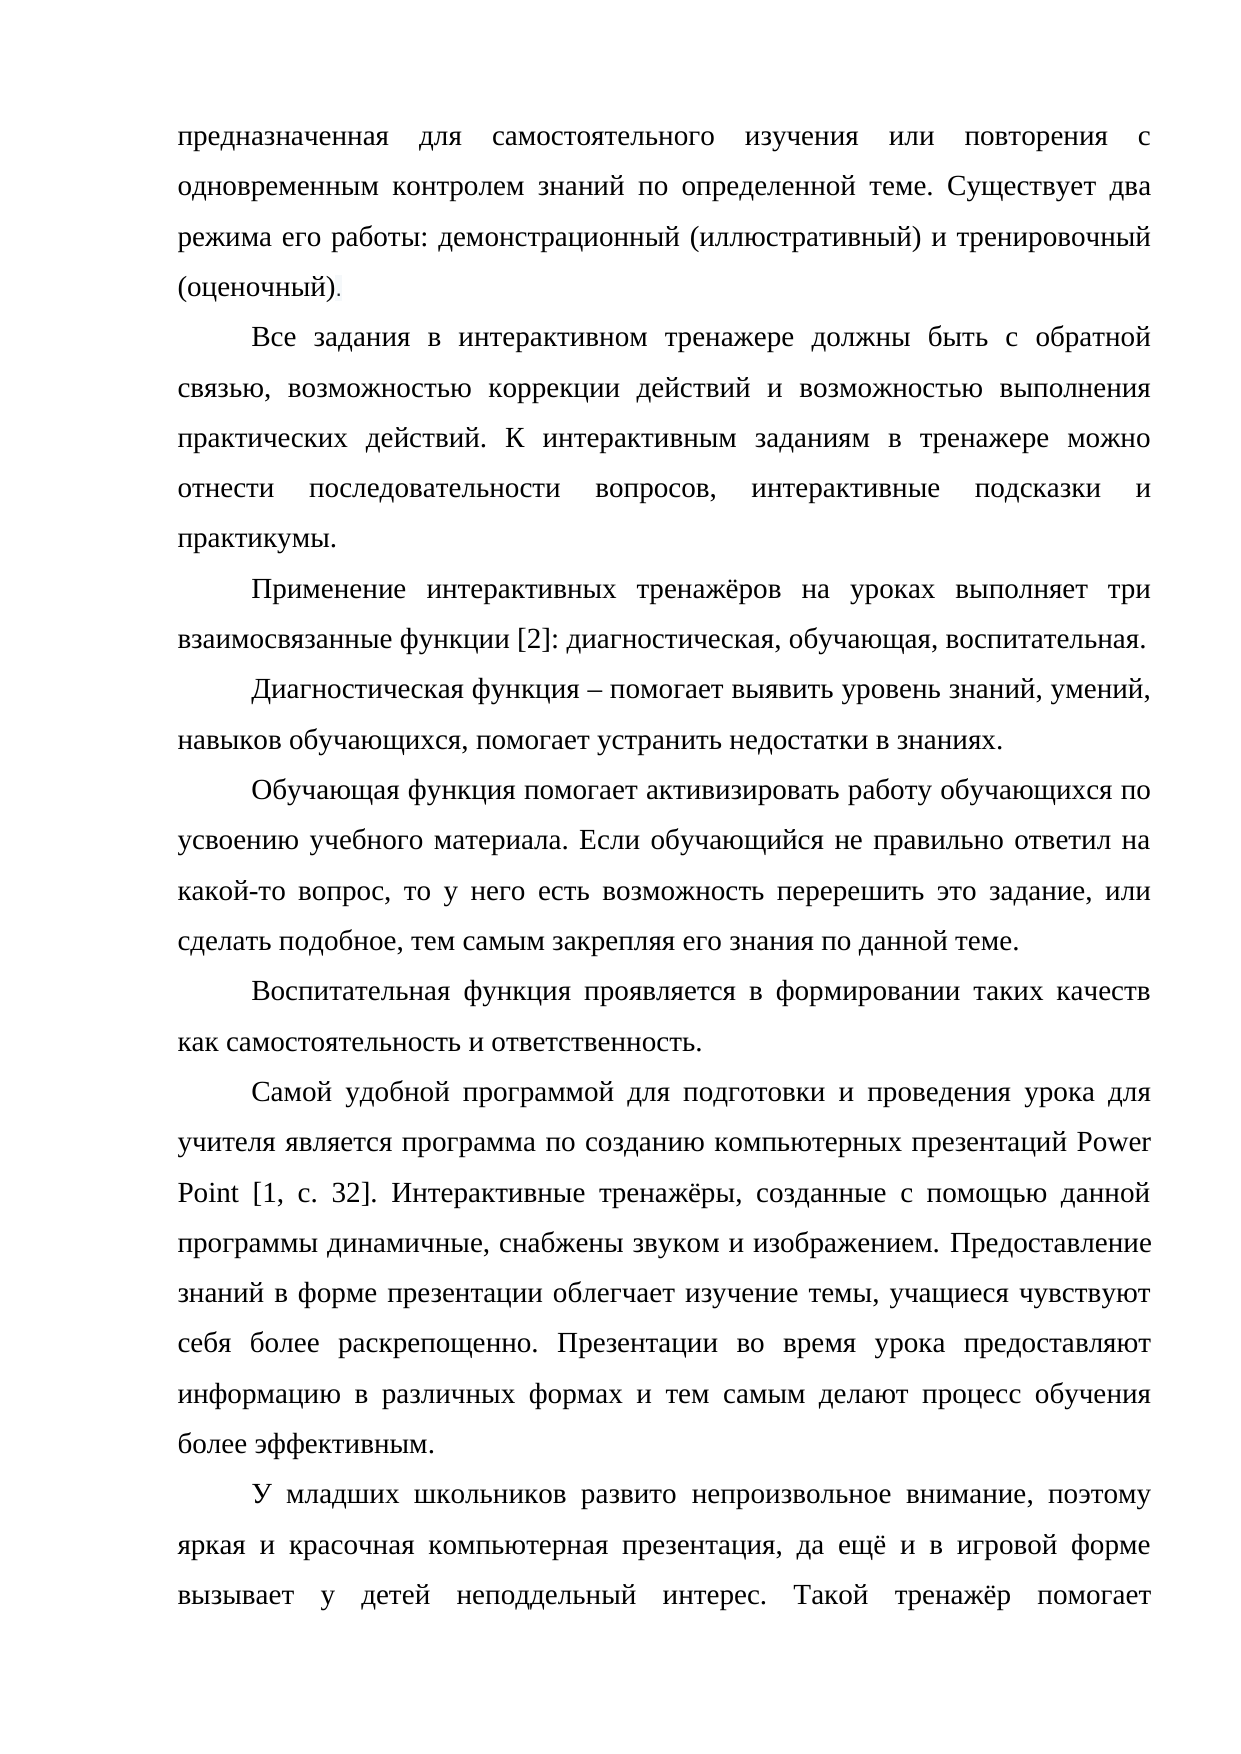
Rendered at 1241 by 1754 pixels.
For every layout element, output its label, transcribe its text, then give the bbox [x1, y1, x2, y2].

text Диагностическая функция – помогает выявить уровень знаний, умений, навыков обучающихся, помогает устранить недостатки в знаниях. [177, 672, 1152, 755]
text Обучающая функция помогает активизировать работу обучающихся по усвоению учебного материала. Если обучающийся не правильно ответил на какой-то вопрос, то у него есть возможность перерешить это задание, или сделать подобное, тем самым закрепляя его знания по данной теме. [177, 772, 1152, 957]
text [177, 1477, 1152, 1611]
text Все задания в интерактивном тренажере должны быть с обратной связью, возможностью коррекции действий и возможностью выполнения практических действий. К интерактивным заданиям в тренажере можно отнести последовательности вопросов, интерактивные подсказки и практикумы. [177, 319, 1152, 554]
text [177, 118, 1152, 303]
text Воспитательная функция проявляется в формировании таких качеств как самостоятельность и ответственность. [177, 973, 1152, 1057]
text Применение интерактивных тренажёров на уроках выполняет три взаимосвязанные функции [2]: диагностическая, обучающая, воспитательная. [177, 571, 1152, 655]
text Самой удобной программой для подготовки и проведения урока для учителя является программа по созданию компьютерных презентаций Power Point [1, с. 32]. Интерактивные тренажёры, созданные с помощью данной программы динамичные, снабжены звуком и изображением. Предоставление знаний в форме презентации облегчает изучение темы, учащиеся чувствуют себя более раскрепощенно. Презентации во время урока предоставляют информацию в различных формах и тем самым делают процесс обучения более эффективным. [177, 1074, 1152, 1460]
